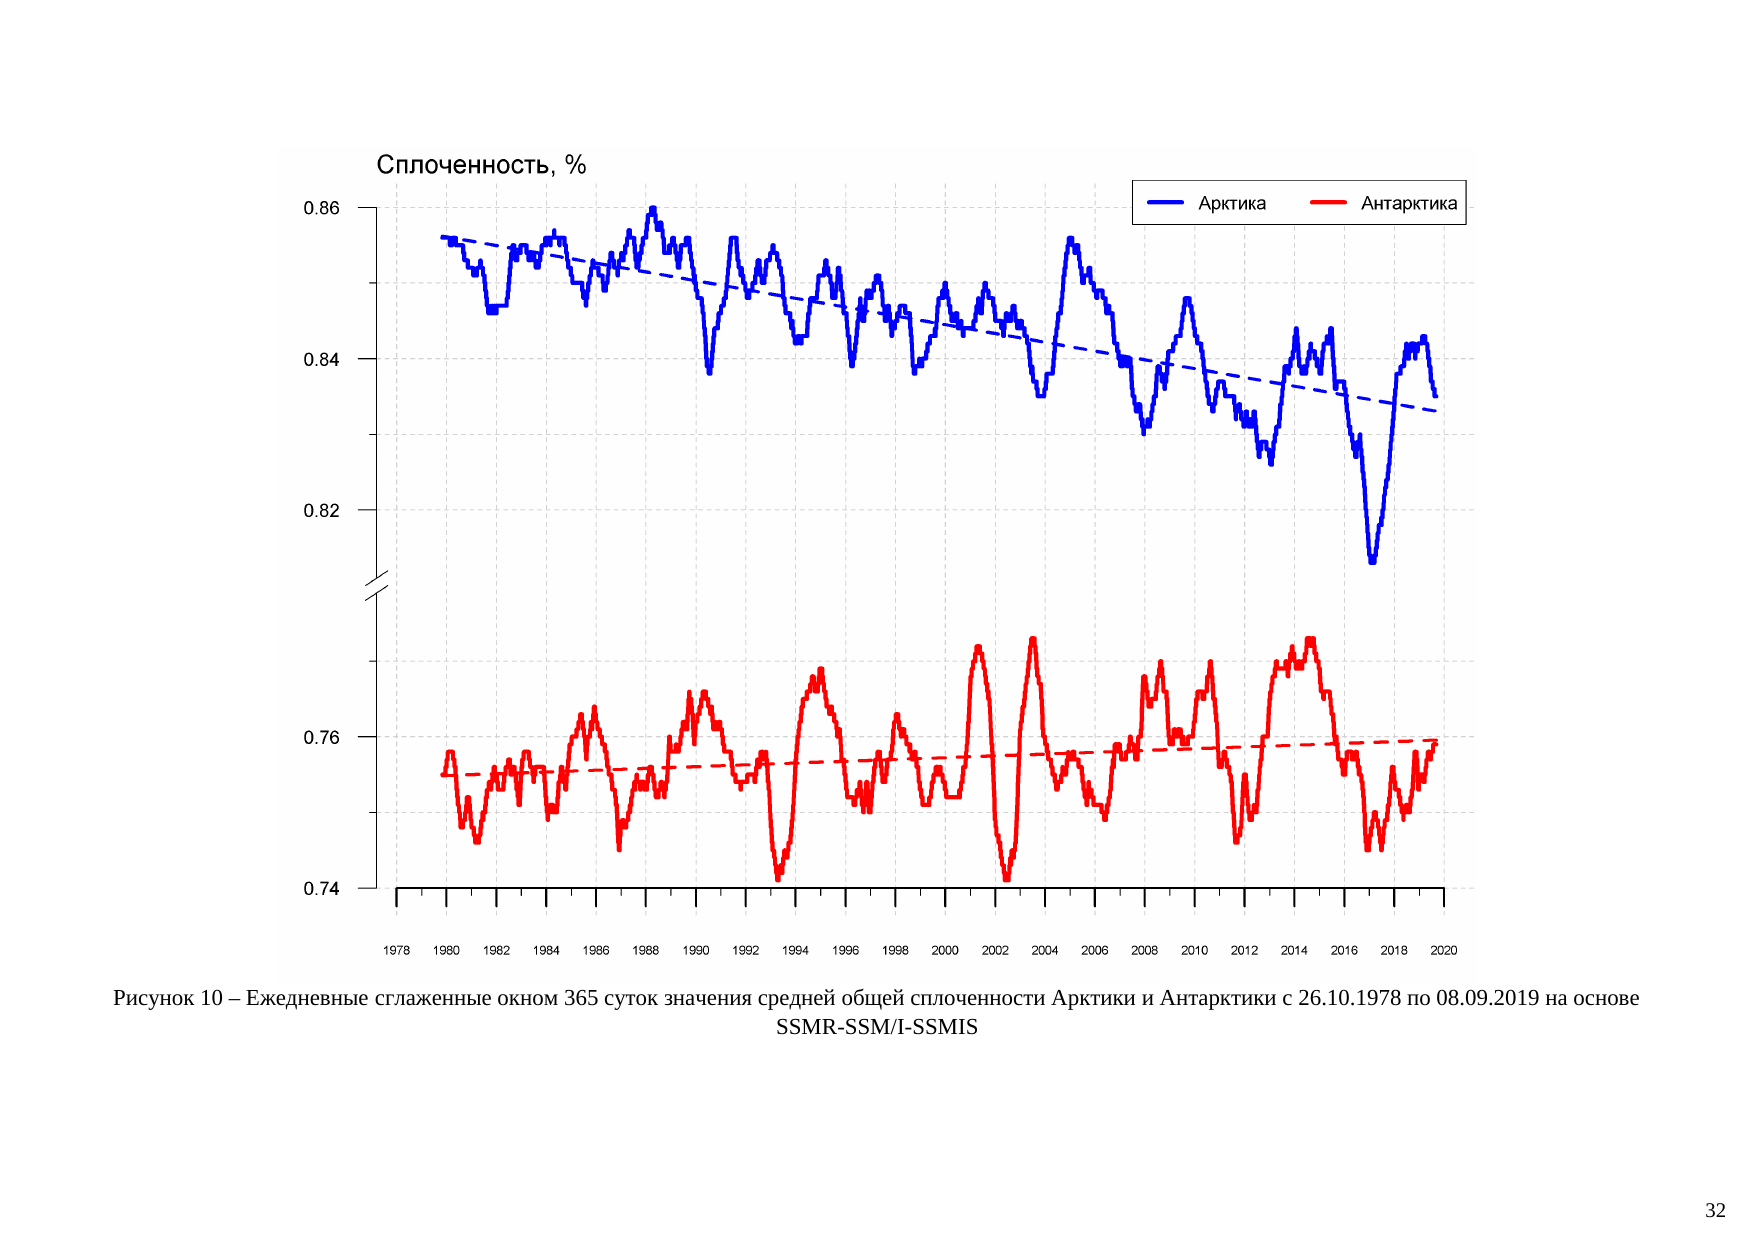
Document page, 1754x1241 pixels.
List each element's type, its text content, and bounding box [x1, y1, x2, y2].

text Рисунок 10 – Ежедневные cглаженные окном 365 суток значения средней общей сплоченности Арктики и Антарктики с 26.10.1978 по 08.09.2019 на основе SSMR-SSM/I-SSMIS [89, 984, 1665, 1039]
picture [277, 147, 1477, 985]
